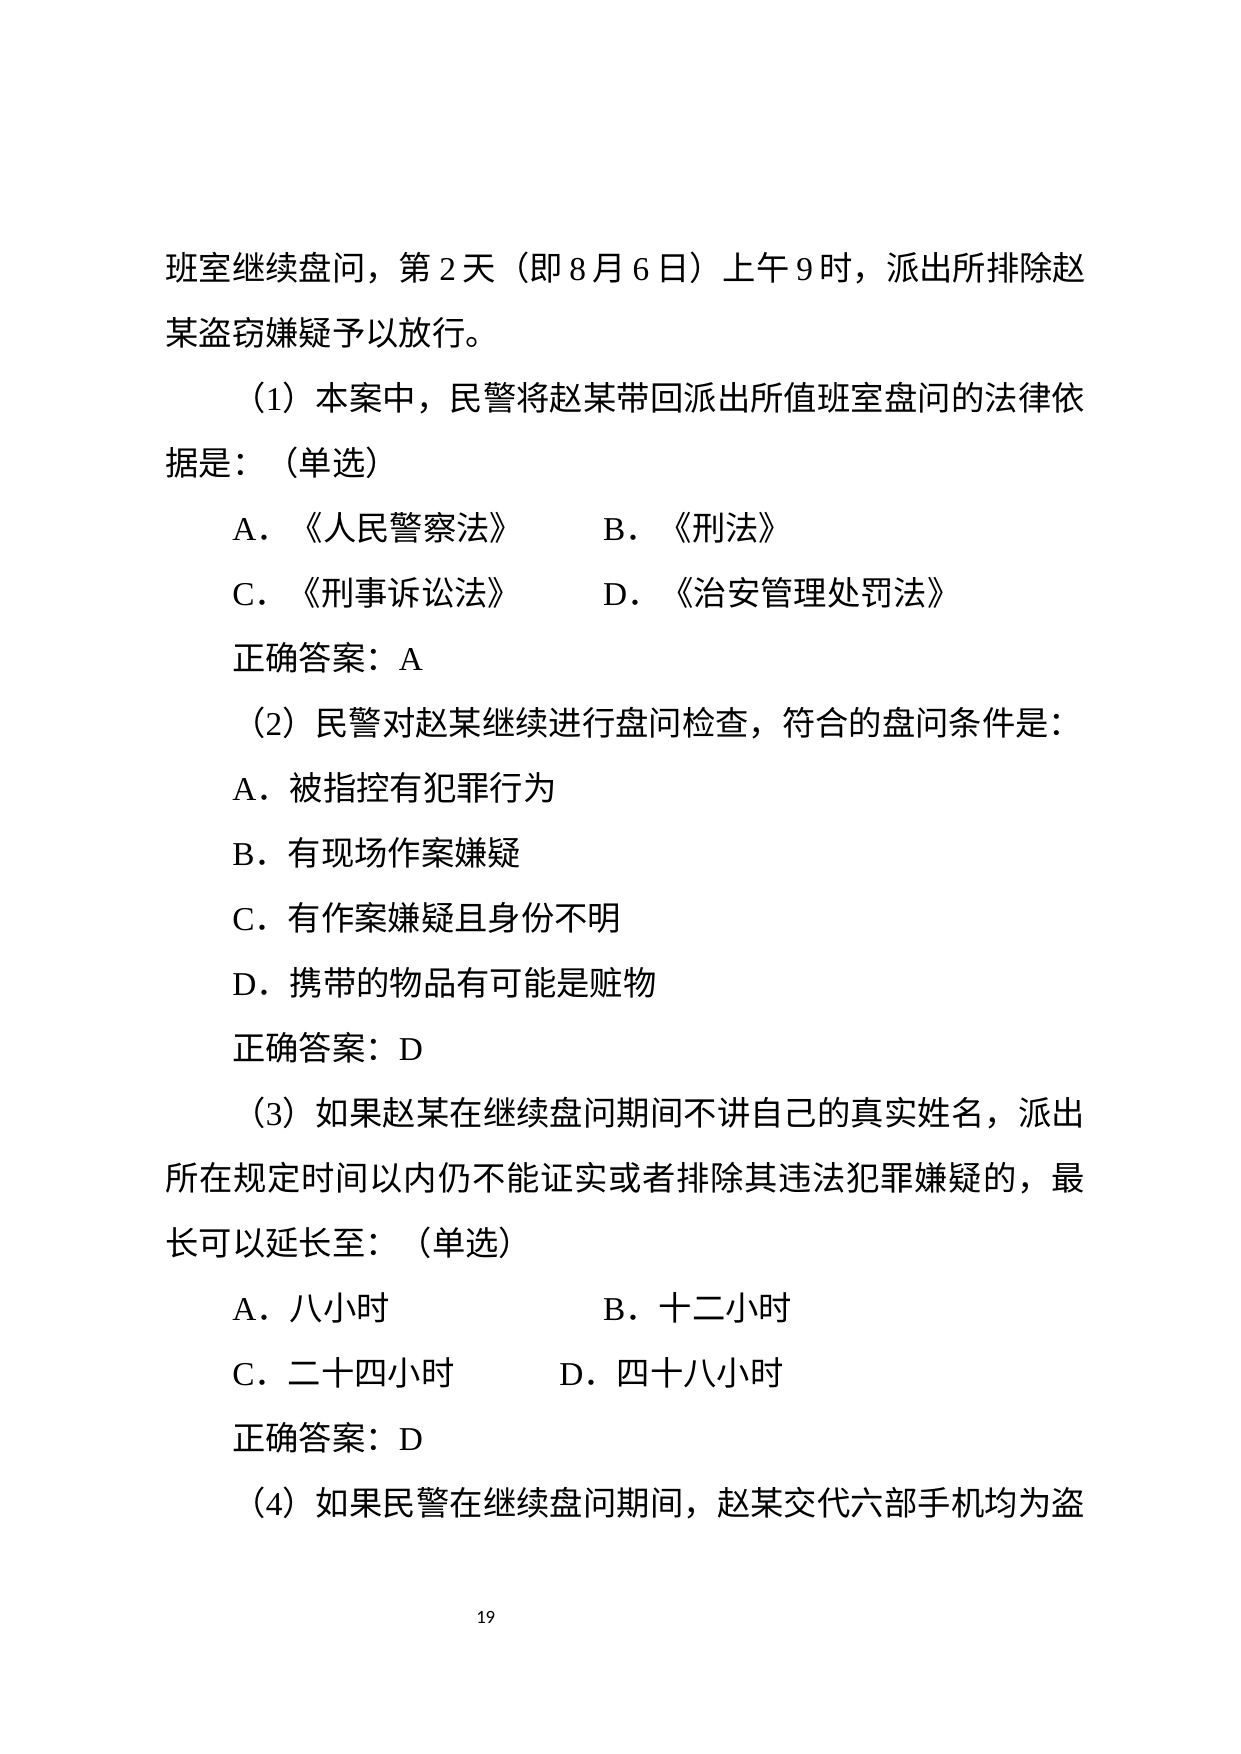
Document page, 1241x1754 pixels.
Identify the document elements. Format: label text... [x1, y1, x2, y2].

text C．二十四小时 D．四十八小时 [165, 1338, 1087, 1403]
text （2）民警对赵某继续进行盘问检查，符合的盘问条件是： [165, 688, 1087, 753]
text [165, 233, 1087, 363]
text 正确答案：D [165, 1403, 1087, 1468]
text D．携带的物品有可能是赃物 [165, 948, 1087, 1013]
text C．有作案嫌疑且身份不明 [165, 883, 1087, 948]
text 正确答案：D [165, 1013, 1087, 1078]
text A．八小时 B．十二小时 [165, 1273, 1087, 1338]
text A．被指控有犯罪行为 [165, 753, 1087, 818]
text B．有现场作案嫌疑 [165, 818, 1087, 883]
text C．《刑事诉讼法》 D．《治安管理处罚法》 [165, 558, 1087, 623]
text 正确答案：A [165, 623, 1087, 688]
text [165, 1468, 1087, 1533]
text A．《人民警察法》 B．《刑法》 [165, 493, 1087, 558]
text （1）本案中，民警将赵某带回派出所值班室盘问的法律依据是：（单选） [165, 363, 1087, 493]
text （3）如果赵某在继续盘问期间不讲自己的真实姓名，派出所在规定时间以内仍不能证实或者排除其违法犯罪嫌疑的，最长可以延长至：（单选） [165, 1078, 1087, 1273]
